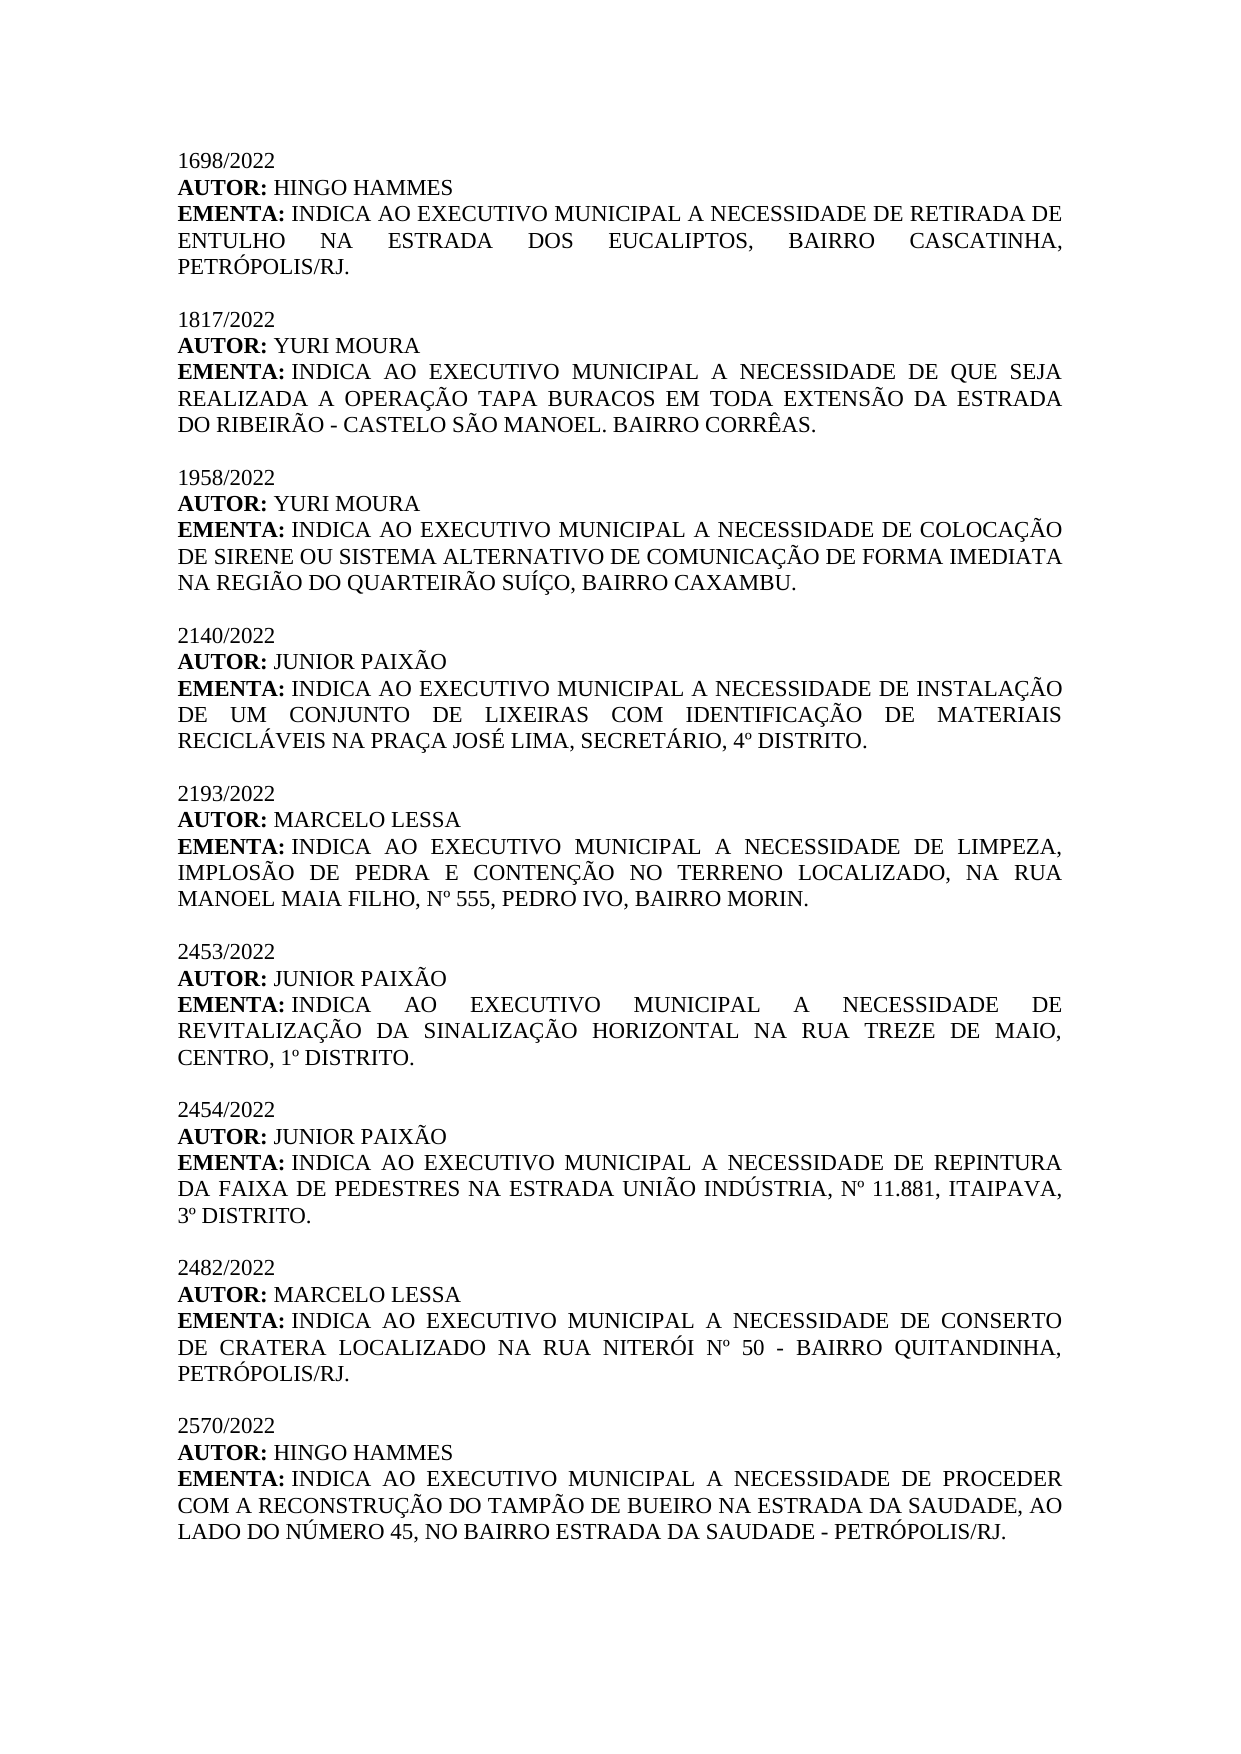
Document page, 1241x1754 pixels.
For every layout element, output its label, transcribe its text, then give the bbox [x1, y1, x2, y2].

text EMENTA: INDICA AO EXECUTIVO MUNICIPAL A NECESSIDADE DE REPINTURA DA FAIXA DE PEDESTRES NA ESTRADA UNIÃO INDÚSTRIA, Nº 11.881, ITAIPAVA, 3º DISTRITO. [177, 1149, 1063, 1228]
text EMENTA: INDICA AO EXECUTIVO MUNICIPAL A NECESSIDADE DE LIMPEZA, IMPLOSÃO DE PEDRA E CONTENÇÃO NO TERRENO LOCALIZADO, NA RUA MANOEL MAIA FILHO, Nº 555, PEDRO IVO, BAIRRO MORIN. [177, 833, 1063, 912]
text EMENTA: INDICA AO EXECUTIVO MUNICIPAL A NECESSIDADE DE COLOCAÇÃO DE SIRENE OU SISTEMA ALTERNATIVO DE COMUNICAÇÃO DE FORMA IMEDIATA NA REGIÃO DO QUARTEIRÃO SUÍÇO, BAIRRO CAXAMBU. [177, 517, 1063, 596]
text EMENTA: INDICA AO EXECUTIVO MUNICIPAL A NECESSIDADE DE CONSERTO DE CRATERA LOCALIZADO NA RUA NITERÓI Nº 50 - BAIRRO QUITANDINHA, PETRÓPOLIS/RJ. [177, 1307, 1063, 1386]
text 2140/2022 AUTOR: JUNIOR PAIXÃO [177, 622, 1063, 675]
text 2482/2022 AUTOR: MARCELO LESSA [177, 1254, 1063, 1307]
text EMENTA: INDICA AO EXECUTIVO MUNICIPAL A NECESSIDADE DE RETIRADA DE ENTULHO NA ESTRADA DOS EUCALIPTOS, BAIRRO CASCATINHA, PETRÓPOLIS/RJ. [177, 200, 1063, 279]
text 2453/2022 AUTOR: JUNIOR PAIXÃO [177, 938, 1063, 991]
text 2454/2022 AUTOR: JUNIOR PAIXÃO [177, 1096, 1063, 1149]
text EMENTA: INDICA AO EXECUTIVO MUNICIPAL A NECESSIDADE DE QUE SEJA REALIZADA A OPERAÇÃO TAPA BURACOS EM TODA EXTENSÃO DA ESTRADA DO RIBEIRÃO - CASTELO SÃO MANOEL. BAIRRO CORRÊAS. [177, 358, 1063, 437]
text 2193/2022 AUTOR: MARCELO LESSA [177, 780, 1063, 833]
text 1698/2022 AUTOR: HINGO HAMMES [177, 148, 1063, 200]
text EMENTA: INDICA AO EXECUTIVO MUNICIPAL A NECESSIDADE DE INSTALAÇÃO DE UM CONJUNTO DE LIXEIRAS COM IDENTIFICAÇÃO DE MATERIAIS RECICLÁVEIS NA PRAÇA JOSÉ LIMA, SECRETÁRIO, 4º DISTRITO. [177, 675, 1063, 754]
text EMENTA: INDICA AO EXECUTIVO MUNICIPAL A NECESSIDADE DE REVITALIZAÇÃO DA SINALIZAÇÃO HORIZONTAL NA RUA TREZE DE MAIO, CENTRO, 1º DISTRITO. [177, 991, 1063, 1070]
text 1958/2022 AUTOR: YURI MOURA [177, 464, 1063, 517]
text 2570/2022 AUTOR: HINGO HAMMES [177, 1413, 1063, 1465]
text 1817/2022 AUTOR: YURI MOURA [177, 306, 1063, 358]
text EMENTA: INDICA AO EXECUTIVO MUNICIPAL A NECESSIDADE DE PROCEDER COM A RECONSTRUÇÃO DO TAMPÃO DE BUEIRO NA ESTRADA DA SAUDADE, AO LADO DO NÚMERO 45, NO BAIRRO ESTRADA DA SAUDADE - PETRÓPOLIS/RJ. [177, 1465, 1063, 1544]
